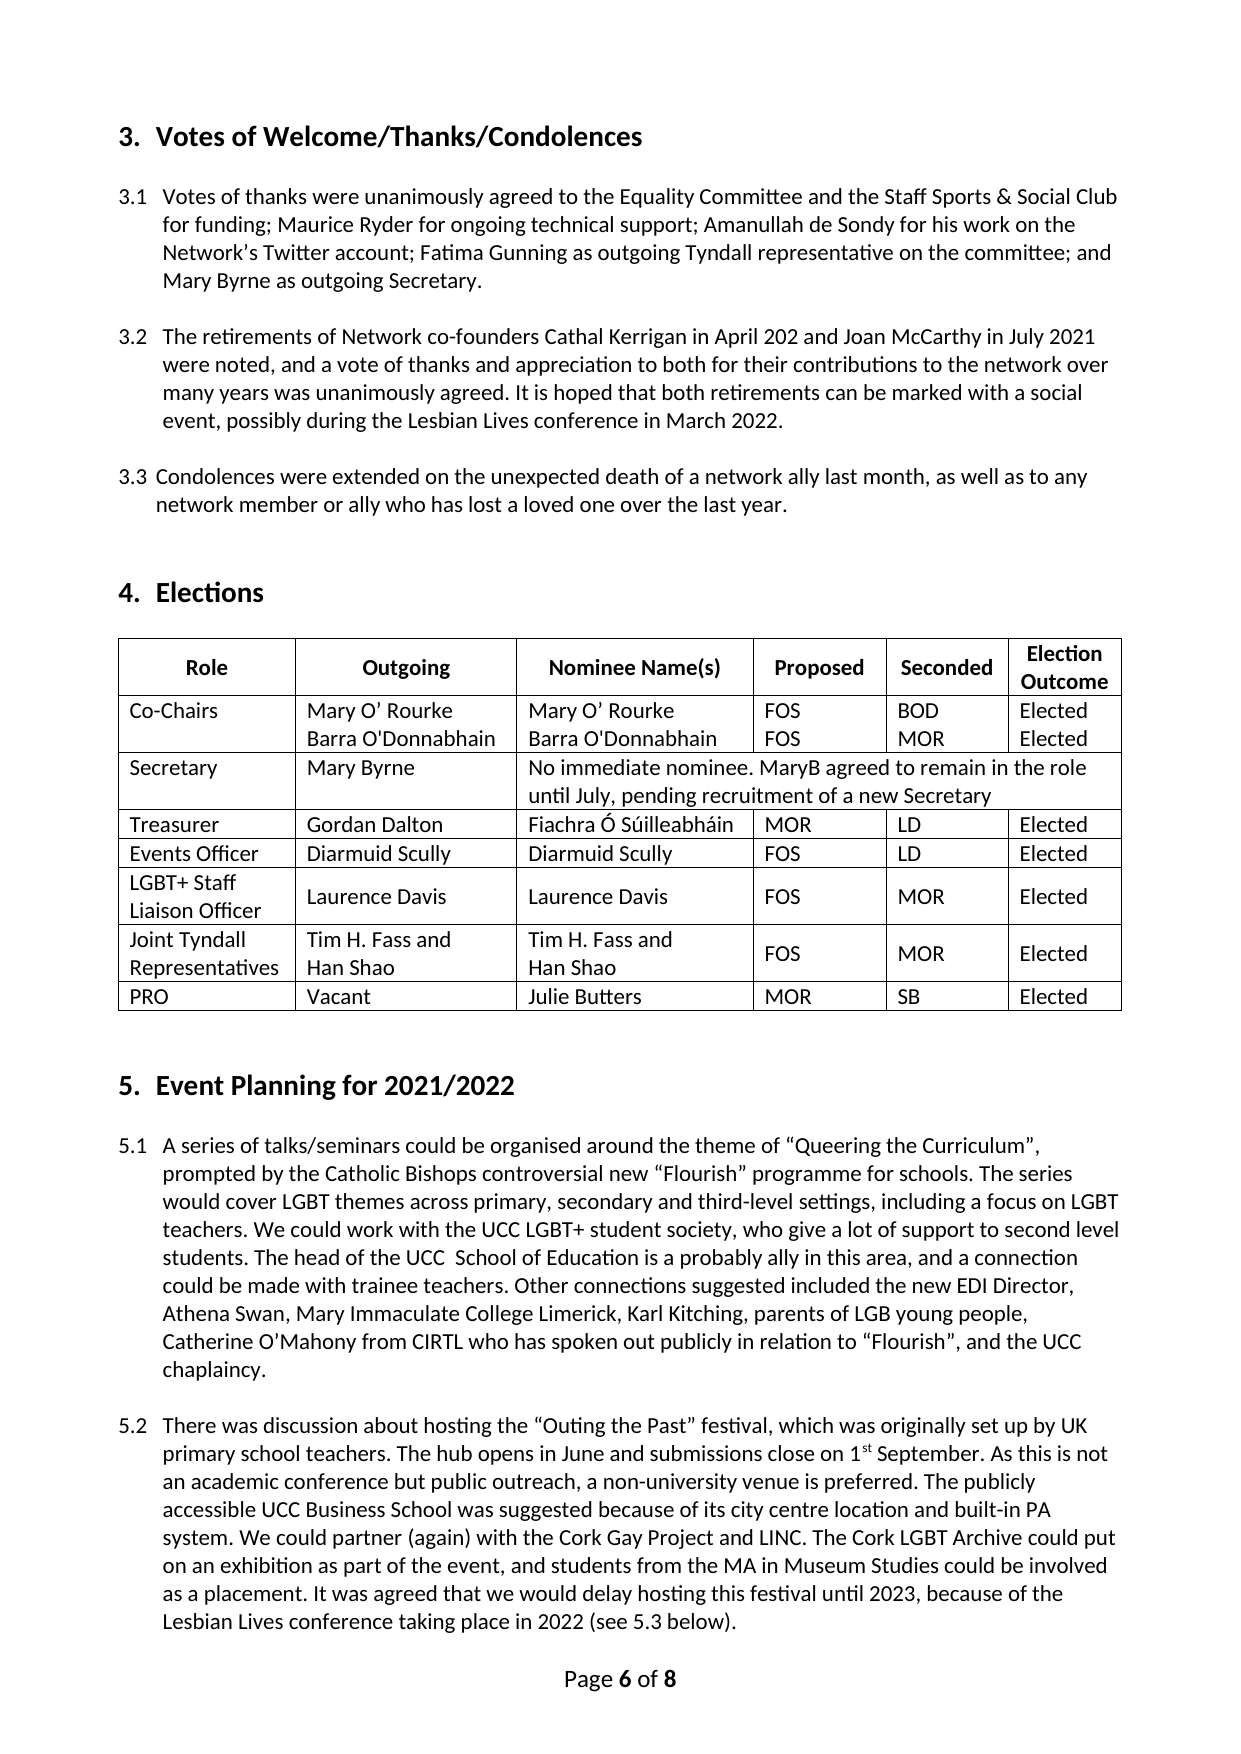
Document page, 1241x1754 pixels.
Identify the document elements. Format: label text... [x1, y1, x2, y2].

table_cell Elected [1009, 982, 1121, 1010]
table_header Outgoing [296, 639, 516, 695]
table_cell MOR [887, 868, 1008, 924]
table_cell Events Officer [119, 839, 295, 867]
table_cell FOS [754, 925, 886, 981]
table_cell Diarmuid Scully [517, 839, 753, 867]
table_cell Tim H. Fass and Han Shao [517, 925, 753, 981]
table_cell Gordan Dalton [296, 810, 516, 838]
text 5.2 There was discussion about hosting the “Outing the Past” festival, which was originally set up by UK primary school teachers. The hub opens in June and submissions close on 1st September. As this is not an academic conference but public outreach, a non-university venue is preferred. The publicly accessible UCC Business School was suggested because of its city centre location and built-in PA system. We could partner (again) with the Cork Gay Project and LINC. The Cork LGBT Archive could put on an exhibition as part of the event, and students from the MA in Museum Studies could be involved as a placement. It was agreed that we would delay hosting this festival until 2023, because of the Lesbian Lives conference taking place in 2022 (see 5.3 below). [118, 1411, 1122, 1635]
list Elections [118, 574, 1122, 610]
table_cell MOR [887, 925, 1008, 981]
table_cell Vacant [296, 982, 516, 1010]
text 5.1 A series of talks/seminars could be organised around the theme of “Queering the Curriculum”, prompted by the Catholic Bishops controversial new “Flourish” programme for schools. The series would cover LGBT themes across primary, secondary and third-level settings, including a focus on LGBT teachers. We could work with the UCC LGBT+ student society, who give a lot of support to second level students. The head of the UCC School of Education is a probably ally in this area, and a connection could be made with trainee teachers. Other connections suggested included the new EDI Director, Athena Swan, Mary Immaculate College Limerick, Karl Kitching, parents of LGB young people, Catherine O’Mahony from CIRTL who has spoken out publicly in relation to “Flourish”, and the UCC chaplaincy. [118, 1131, 1122, 1383]
text 3.2 The retirements of Network co-founders Cathal Kerrigan in April 202 and Joan McCarthy in July 2021 were noted, and a vote of thanks and appreciation to both for their contributions to the network over many years was unanimously agreed. It is hoped that both retirements can be marked with a social event, possibly during the Lesbian Lives conference in March 2022. [118, 322, 1122, 434]
table_cell Mary O’ Rourke Barra O'Donnabhain [296, 696, 516, 752]
table_header Proposed [754, 639, 886, 695]
table_cell Tim H. Fass and Han Shao [296, 925, 516, 981]
table_cell LD [887, 839, 1008, 867]
table_cell FOS [754, 868, 886, 924]
table_cell Elected [1009, 839, 1121, 867]
table_cell Laurence Davis [296, 868, 516, 924]
table_cell Joint Tyndall Representatives [119, 925, 295, 981]
table_cell Mary Byrne [296, 753, 516, 809]
table_cell SB [887, 982, 1008, 1010]
table_header Role [119, 639, 295, 695]
text 3.1 Votes of thanks were unanimously agreed to the Equality Committee and the Staff Sports & Social Club for funding; Maurice Ryder for ongoing technical support; Amanullah de Sondy for his work on the Network’s Twitter account; Fatima Gunning as outgoing Tyndall representative on the committee; and Mary Byrne as outgoing Secretary. [118, 182, 1122, 294]
table_cell FOS [754, 839, 886, 867]
table_cell FOS FOS [754, 696, 886, 752]
table_cell MOR [754, 810, 886, 838]
table_cell Fiachra Ó Súilleabháin [517, 810, 753, 838]
table_cell No immediate nominee. MaryB agreed to remain in the role until July, pending recruitment of a new Secretary [517, 753, 1121, 809]
list Event Planning for 2021/2022 [118, 1067, 1122, 1103]
table_cell Elected [1009, 925, 1121, 981]
table_cell Co-Chairs [119, 696, 295, 752]
table_cell Secretary [119, 753, 295, 809]
table_cell LGBT+ Staff Liaison Officer [119, 868, 295, 924]
list Condolences were extended on the unexpected death of a network ally last month, as well as to any network member or ally who has lost a loved one over the last year. [118, 462, 1122, 518]
table_cell Diarmuid Scully [296, 839, 516, 867]
table_cell MOR [754, 982, 886, 1010]
table_cell BOD MOR [887, 696, 1008, 752]
table_header Seconded [887, 639, 1008, 695]
list Votes of Welcome/Thanks/Condolences [118, 118, 1122, 154]
table_cell Elected [1009, 810, 1121, 838]
table_cell LD [887, 810, 1008, 838]
table_cell Elected [1009, 868, 1121, 924]
table_header Election Outcome [1009, 639, 1121, 695]
table_cell Julie Butters [517, 982, 753, 1010]
table_cell Treasurer [119, 810, 295, 838]
table_cell Elected Elected [1009, 696, 1121, 752]
table_cell Mary O’ Rourke Barra O'Donnabhain [517, 696, 753, 752]
table_cell Laurence Davis [517, 868, 753, 924]
table_cell PRO [119, 982, 295, 1010]
table_header Nominee Name(s) [517, 639, 753, 695]
